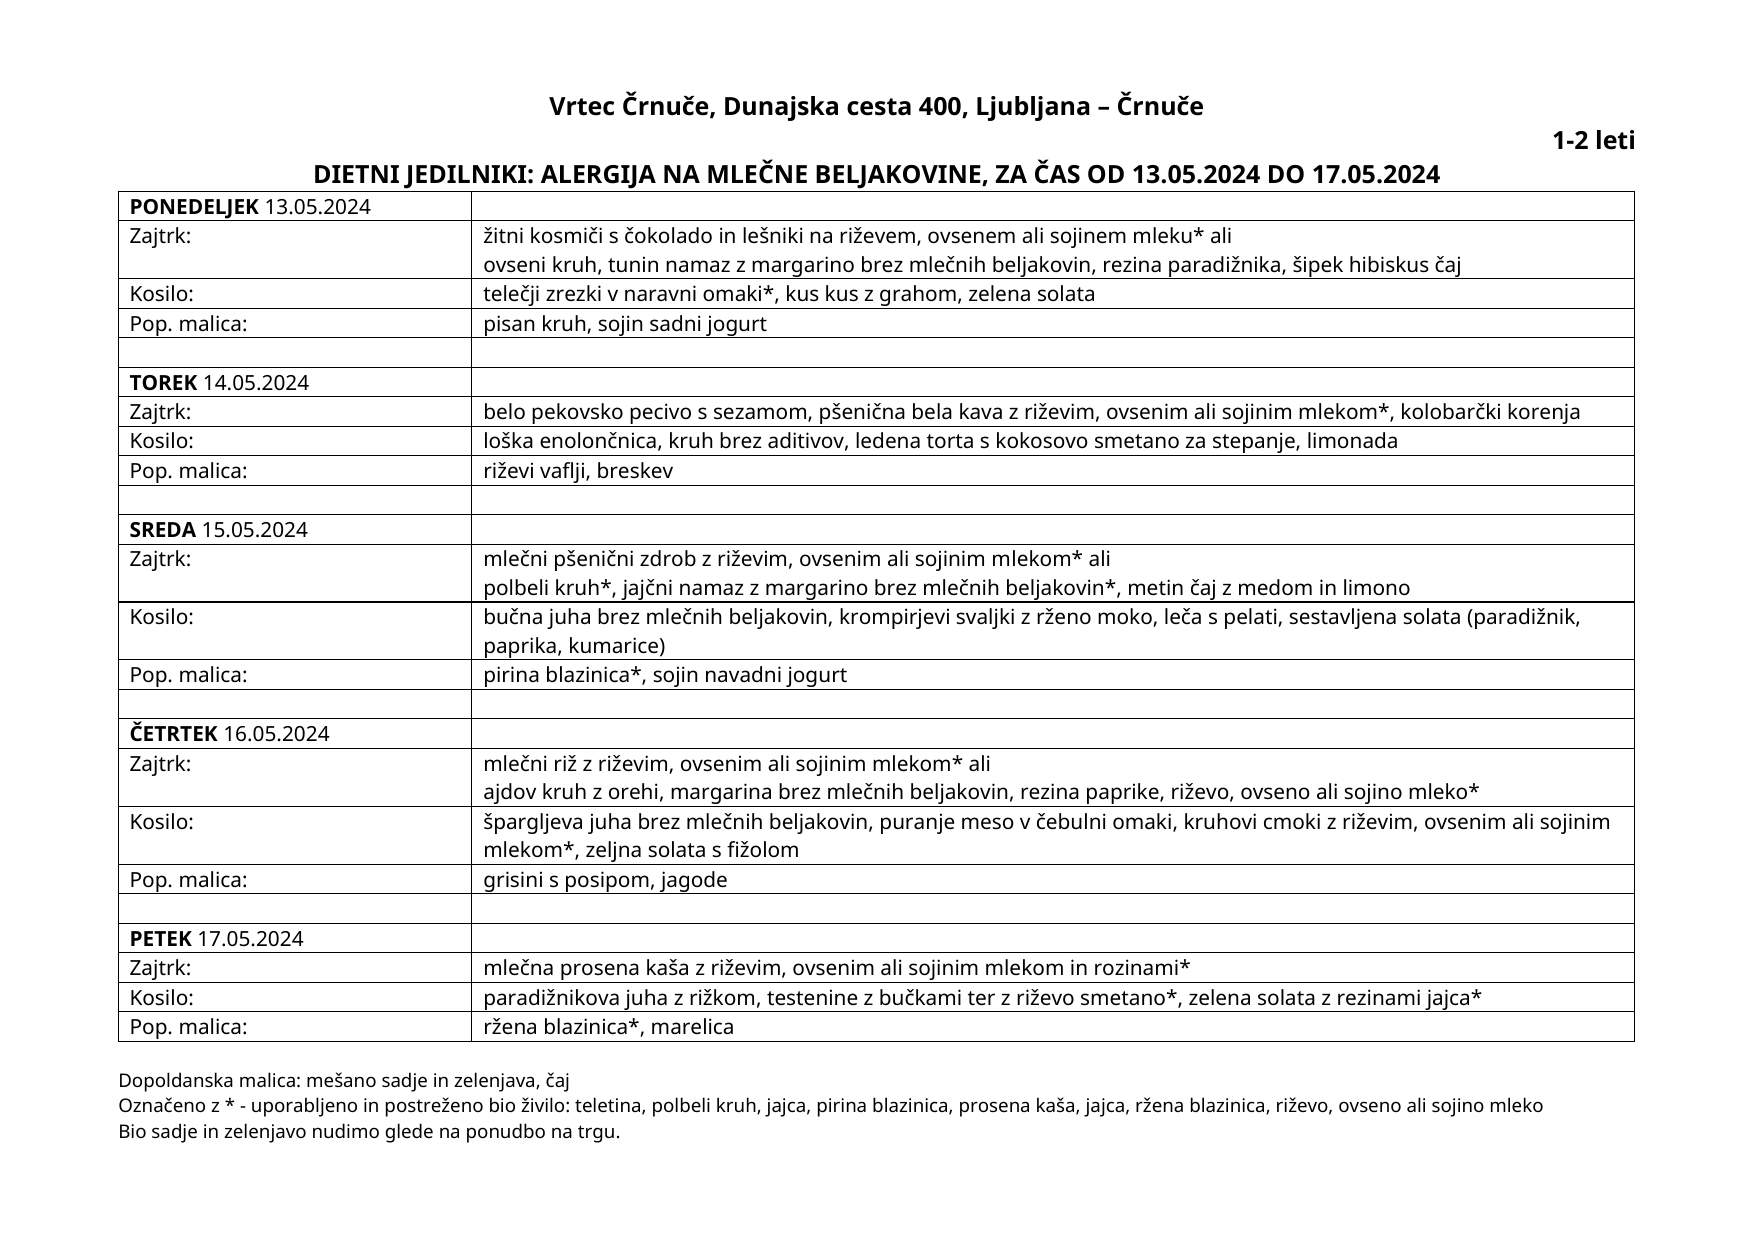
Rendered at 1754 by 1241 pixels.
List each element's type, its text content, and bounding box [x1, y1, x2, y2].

table_cell [472, 894, 1634, 923]
table_cell žitni kosmiči s čokolado in lešniki na riževem, ovsenem ali sojinem mleku* ali ovseni kruh, tunin namaz z margarino brez mlečnih beljakovin, rezina paradižnika, šipek hibiskus čaj [472, 221, 1634, 278]
table_cell Kosilo: [119, 807, 471, 864]
table_cell [472, 515, 1634, 543]
table_cell ržena blazinica*, marelica [472, 1012, 1634, 1041]
table_cell bučna juha brez mlečnih beljakovin, krompirjevi svaljki z rženo moko, leča s pelati, sestavljena solata (paradižnik, paprika, kumarice) [472, 603, 1634, 659]
table_cell [472, 719, 1634, 748]
table_cell PETEK 17.05.2024 [119, 924, 471, 952]
table_cell [472, 690, 1634, 718]
table_cell Zajtrk: [119, 397, 471, 426]
table_cell Pop. malica: [119, 1012, 471, 1041]
table_cell Kosilo: [119, 279, 471, 308]
table_cell ČETRTEK 16.05.2024 [119, 719, 471, 748]
table_cell [119, 690, 471, 718]
table_header PONEDELJEK 13.05.2024 [119, 192, 471, 220]
table_cell Zajtrk: [119, 953, 471, 982]
table_cell mlečni pšenični zdrob z riževim, ovsenim ali sojinim mlekom* ali polbeli kruh*, jajčni namaz z margarino brez mlečnih beljakovin*, metin čaj z medom in limono [472, 545, 1634, 601]
table_cell [119, 486, 471, 514]
table_cell belo pekovsko pecivo s sezamom, pšenična bela kava z riževim, ovsenim ali sojinim mlekom*, kolobarčki korenja [472, 397, 1634, 426]
table_cell Pop. malica: [119, 660, 471, 689]
table_header [472, 192, 1634, 220]
table_cell [119, 338, 471, 367]
table_cell Zajtrk: [119, 545, 471, 601]
table_cell [472, 368, 1634, 396]
table_cell paradižnikova juha z rižkom, testenine z bučkami ter z riževo smetano*, zelena solata z rezinami jajca* [472, 983, 1634, 1011]
table_cell Kosilo: [119, 427, 471, 455]
table_cell pirina blazinica*, sojin navadni jogurt [472, 660, 1634, 689]
table_cell mlečni riž z riževim, ovsenim ali sojinim mlekom* ali ajdov kruh z orehi, margarina brez mlečnih beljakovin, rezina paprike, riževo, ovseno ali sojino mleko* [472, 749, 1634, 806]
table_cell Pop. malica: [119, 865, 471, 893]
table_cell Kosilo: [119, 983, 471, 1011]
table_cell Kosilo: [119, 603, 471, 659]
table_cell mlečna prosena kaša z riževim, ovsenim ali sojinim mlekom in rozinami* [472, 953, 1634, 982]
table_cell Pop. malica: [119, 309, 471, 337]
table_cell Zajtrk: [119, 749, 471, 806]
table_cell telečji zrezki v naravni omaki*, kus kus z grahom, zelena solata [472, 279, 1634, 308]
table_cell [472, 486, 1634, 514]
table_cell TOREK 14.05.2024 [119, 368, 471, 396]
table_cell Zajtrk: [119, 221, 471, 278]
table_cell riževi vaflji, breskev [472, 456, 1634, 484]
table_cell [472, 338, 1634, 367]
text 1-2 leti [118, 123, 1636, 157]
text Bio sadje in zelenjavo nudimo glede na ponudbo na trgu. [118, 1118, 1636, 1144]
table_cell Pop. malica: [119, 456, 471, 484]
table_cell [119, 894, 471, 923]
text Dopoldanska malica: mešano sadje in zelenjava, čaj [118, 1067, 1636, 1093]
table_cell špargljeva juha brez mlečnih beljakovin, puranje meso v čebulni omaki, kruhovi cmoki z riževim, ovsenim ali sojinim mlekom*, zeljna solata s fižolom [472, 807, 1634, 864]
table_cell [472, 924, 1634, 952]
text Vrtec Črnuče, Dunajska cesta 400, Ljubljana – Črnuče [118, 89, 1636, 123]
table_cell loška enolončnica, kruh brez aditivov, ledena torta s kokosovo smetano za stepanje, limonada [472, 427, 1634, 455]
table_cell grisini s posipom, jagode [472, 865, 1634, 893]
table_cell pisan kruh, sojin sadni jogurt [472, 309, 1634, 337]
text DIETNI JEDILNIKI: ALERGIJA NA MLEČNE BELJAKOVINE, ZA ČAS OD 13.05.2024 DO 17.05.2024 [118, 157, 1636, 191]
text Označeno z * - uporabljeno in postreženo bio živilo: teletina, polbeli kruh, jajca, pirina blazinica, prosena kaša, jajca, ržena blazinica, riževo, ovseno ali sojino mleko [118, 1093, 1636, 1118]
table_cell SREDA 15.05.2024 [119, 515, 471, 543]
